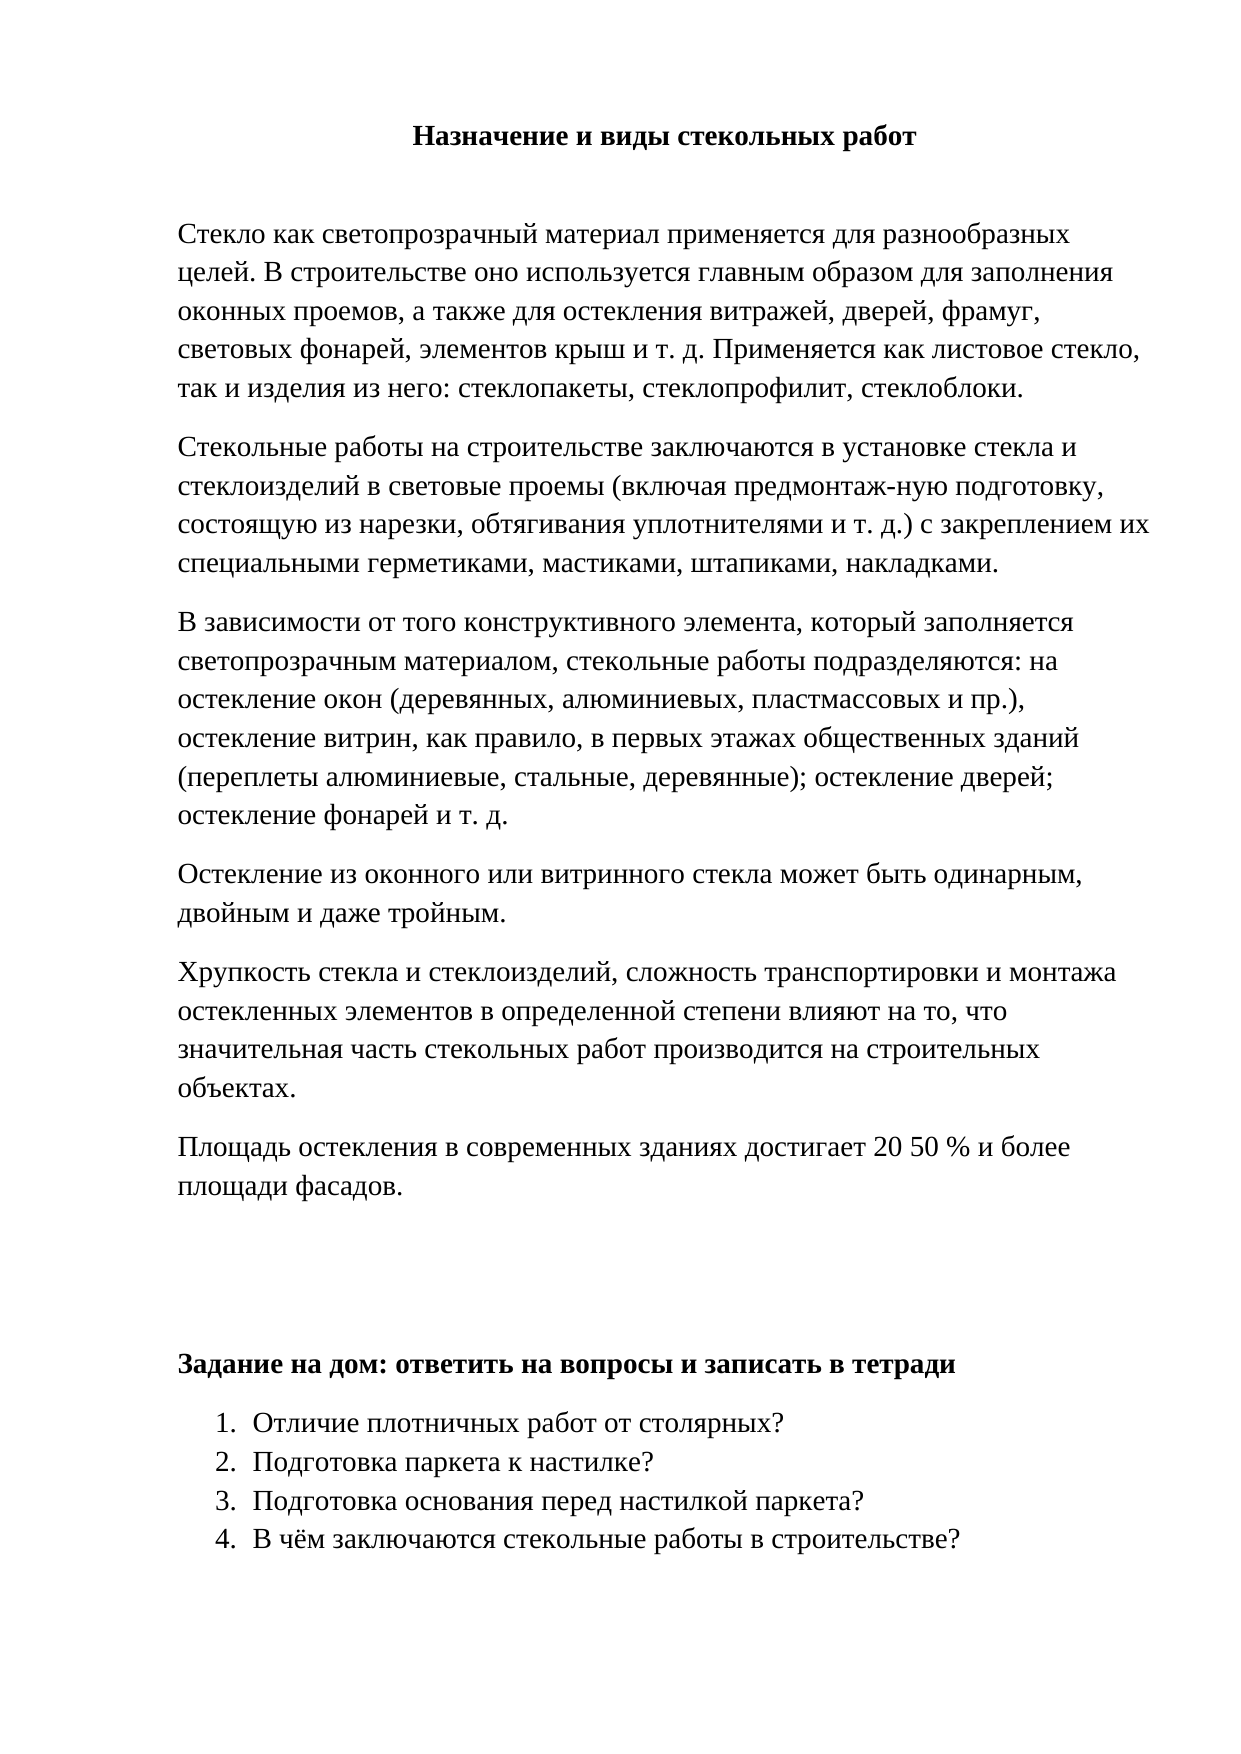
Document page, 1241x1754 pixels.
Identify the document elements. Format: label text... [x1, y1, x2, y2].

text Задание на дом: ответить на вопросы и записать в тетради [177, 1346, 1152, 1380]
list В чём заключаются стекольные работы в строительстве? [215, 1521, 1152, 1555]
text Назначение и виды стекольных работ [177, 118, 1152, 152]
text В зависимости от того конструктивного элемента, который заполняется светопрозрачным материалом, стекольные работы подразделяются: на остекление окон (деревянных, алюминиевых, пластмассовых и пр.), остекление витрин, как правило, в первых этажах общественных зданий (переплеты алюминиевые, стальные, деревянные); остекление дверей; остекление фонарей и т. д. [177, 604, 1152, 831]
list Подготовка паркета к настилке? [215, 1444, 1152, 1478]
text Площадь остекления в современных зданиях достигает 20 50 % и более площади фасадов. [177, 1129, 1152, 1202]
text Остекление из оконного или витринного стекла может быть одинарным, двойным и даже тройным. [177, 857, 1152, 929]
list Отличие плотничных работ от столярных? [215, 1406, 1152, 1439]
list Подготовка основания перед настилкой паркета? [215, 1483, 1152, 1516]
text Стекло как светопрозрачный материал применяется для разнообразных целей. В строительстве оно используется главным образом для заполнения оконных проемов, а также для остекления витражей, дверей, фрамуг, световых фонарей, элементов крыш и т. д. Применяется как листовое стекло, так и изделия из него: стеклопакеты, стеклопрофилит, стеклоблоки. [177, 177, 1152, 404]
text Хрупкость стекла и стеклоизделий, сложность транспортировки и монтажа остекленных элементов в определенной степени влияют на то, что значительная часть стекольных работ производится на строительных объектах. [177, 954, 1152, 1104]
text Стекольные работы на строительстве заключаются в установке стекла и стеклоизделий в световые проемы (включая предмонтаж-ную подготовку, состоящую из нарезки, обтягивания уплотнителями и т. д.) с закреплением их специальными герметиками, мастиками, штапиками, накладками. [177, 429, 1152, 579]
